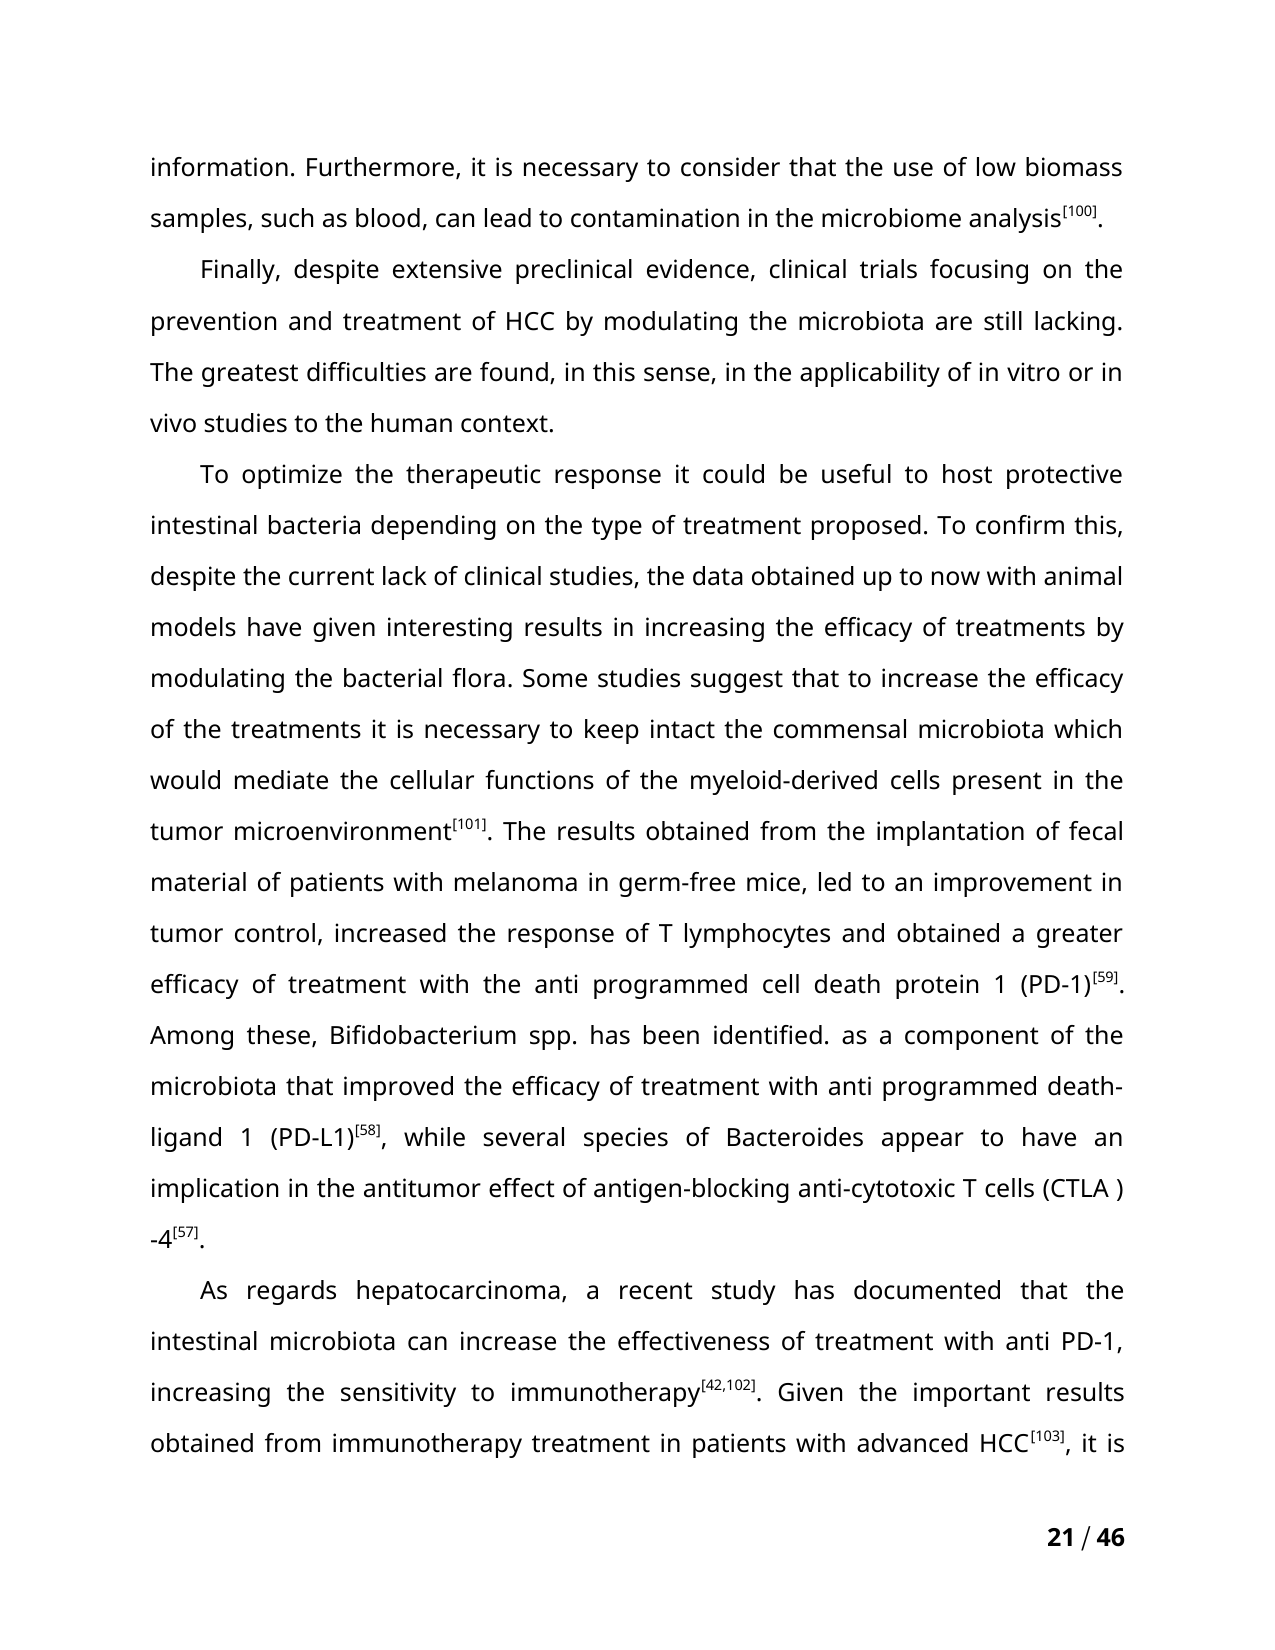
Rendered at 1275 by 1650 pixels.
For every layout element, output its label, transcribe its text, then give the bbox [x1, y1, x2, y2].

text Finally, despite extensive preclinical evidence, clinical trials focusing on the prevention and treatment of HCC by modulating the microbiota are still lacking. The greatest difficulties are found, in this sense, in the applicability of in vitro or in vivo studies to the human context. [150, 252, 1125, 439]
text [150, 150, 1125, 235]
text To optimize the therapeutic response it could be useful to host protective intestinal bacteria depending on the type of treatment proposed. To confirm this, despite the current lack of clinical studies, the data obtained up to now with animal models have given interesting results in increasing the efficacy of treatments by modulating the bacterial flora. Some studies suggest that to increase the efficacy of the treatments it is necessary to keep intact the commensal microbiota which would mediate the cellular functions of the myeloid-derived cells present in the tumor microenvironment[101]. The results obtained from the implantation of fecal material of patients with melanoma in germ-free mice, led to an improvement in tumor control, increased the response of T lymphocytes and obtained a greater efficacy of treatment with the anti programmed cell death protein 1 (PD-1)[59]. Among these, Bifidobacterium spp. has been identified. as a component of the microbiota that improved the efficacy of treatment with anti programmed death-ligand 1 (PD-L1)[58], while several species of Bacteroides appear to have an implication in the antitumor effect of antigen-blocking anti-cytotoxic T cells (CTLA ) -4[57]. [150, 456, 1125, 1256]
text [150, 1273, 1125, 1460]
